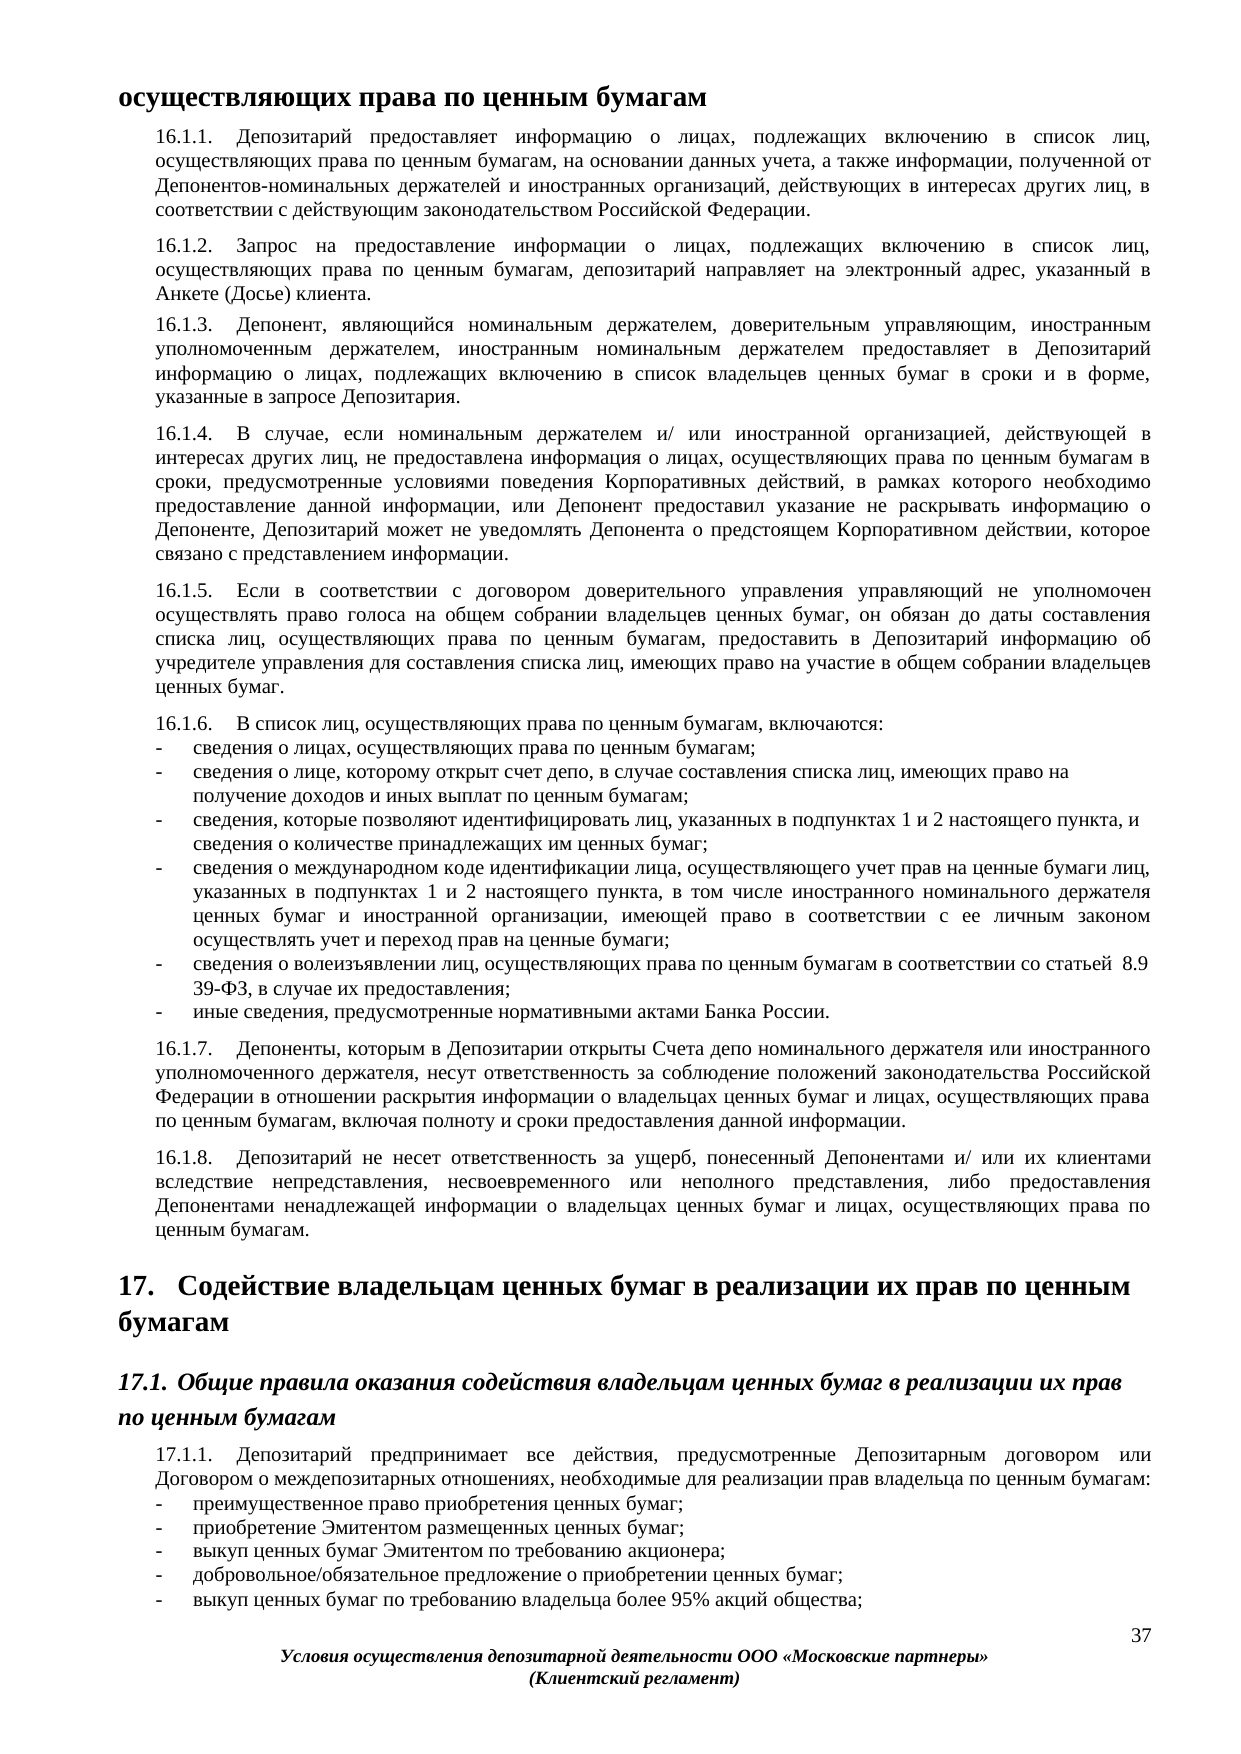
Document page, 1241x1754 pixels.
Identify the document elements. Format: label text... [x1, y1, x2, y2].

list приобретение Эмитентом размещенных ценных бумаг; [155, 1514, 1163, 1539]
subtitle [118, 79, 1152, 113]
list сведения о волеизъявлении лиц, осуществляющих права по ценным бумагам в соответствии со статьей 8.9 [155, 951, 1163, 975]
list Запрос на предоставление информации о лицах, подлежащих включению в список лиц, осуществляющих права по ценным бумагам, депозитарий направляет на электронный адрес, указанный в Анкете (Досье) клиента. [155, 233, 1151, 305]
list Депонент, являющийся номинальным держателем, доверительным управляющим, иностранным уполномоченным держателем, иностранным номинальным держателем предоставляет в Депозитарий информацию о лицах, подлежащих включению в список владельцев ценных бумаг в сроки и в форме, указанные в запросе Депозитария. [155, 312, 1152, 408]
list Депозитарий предпринимает все действия, предусмотренные Депозитарным договором или Договором о междепозитарных отношениях, необходимые для реализации прав владельца по ценным бумагам: [155, 1442, 1151, 1490]
list Депозитарий предоставляет информацию о лицах, подлежащих включению в список лиц, осуществляющих права по ценным бумагам, на основании данных учета, а также информации, полученной от Депонентов-номинальных держателей и иностранных организаций, действующих в интересах других лиц, в соответствии с действующим законодательством Российской Федерации. [155, 124, 1152, 221]
list преимущественное право приобретения ценных бумаг; [155, 1490, 1163, 1514]
list сведения о лицах, осуществляющих права по ценным бумагам; [155, 735, 1163, 759]
subtitle Содействие владельцам ценных бумаг в реализации их прав по ценным бумагам [118, 1268, 1152, 1337]
list выкуп ценных бумаг Эмитентом по требованию акционера; [155, 1539, 1163, 1562]
list сведения о лице, которому открыт счет депо, в случае составления списка лиц, имеющих право на получение доходов и иных выплат по ценным бумагам; [155, 759, 1152, 807]
list Если в соответствии с договором доверительного управления управляющий не уполномочен осуществлять право голоса на общем собрании владельцев ценных бумаг, он обязан до даты составления списка лиц, осуществляющих права по ценным бумагам, предоставить в Депозитарий информацию об учредителе управления для составления списка лиц, имеющих право на участие в общем собрании владельцев ценных бумаг. [155, 578, 1152, 698]
text 39-ФЗ, в случае их предоставления; [193, 975, 1163, 999]
list В случае, если номинальным держателем и/ или иностранной организацией, действующей в интересах других лиц, не предоставлена информация о лицах, осуществляющих права по ценным бумагам в сроки, предусмотренные условиями поведения Корпоративных действий, в рамках которого необходимо предоставление данной информации, или Депонент предоставил указание не раскрывать информацию о Депоненте, Депозитарий может не уведомлять Депонента о предстоящем Корпоративном действии, которое связано с представлением информации. [155, 421, 1152, 565]
list добровольное/обязательное предложение о приобретении ценных бумаг; [155, 1562, 1163, 1586]
list Депозитарий не несет ответственность за ущерб, понесенный Депонентами и/ или их клиентами вследствие непредставления, несвоевременного или неполного представления, либо предоставления Депонентами ненадлежащей информации о владельцах ценных бумаг и лицах, осуществляющих права по ценным бумагам. [155, 1145, 1152, 1241]
list Депоненты, которым в Депозитарии открыты Счета депо номинального держателя или иностранного уполномоченного держателя, несут ответственность за соблюдение положений законодательства Российской Федерации в отношении раскрытия информации о владельцах ценных бумаг и лицах, осуществляющих права по ценным бумагам, включая полноту и сроки предоставления данной информации. [155, 1036, 1152, 1132]
list иные сведения, предусмотренные нормативными актами Банка России. [155, 999, 1163, 1023]
subtitle Общие правила оказания содействия владельцам ценных бумаг в реализации их прав по ценным бумагам [118, 1367, 1152, 1431]
list сведения, которые позволяют идентифицировать лиц, указанных в подпунктах 1 и 2 настоящего пункта, и сведения о количестве принадлежащих им ценных бумаг; [155, 807, 1152, 855]
list В список лиц, осуществляющих права по ценным бумагам, включаются: [155, 711, 1163, 735]
list сведения о международном коде идентификации лица, осуществляющего учет прав на ценные бумаги лиц, указанных в подпунктах 1 и 2 настоящего пункта, в том числе иностранного номинального держателя ценных бумаг и иностранной организации, имеющей право в соответствии с ее личным законом осуществлять учет и переход прав на ценные бумаги; [155, 855, 1152, 951]
list выкуп ценных бумаг по требованию владельца более 95% акций общества; [155, 1586, 1163, 1611]
